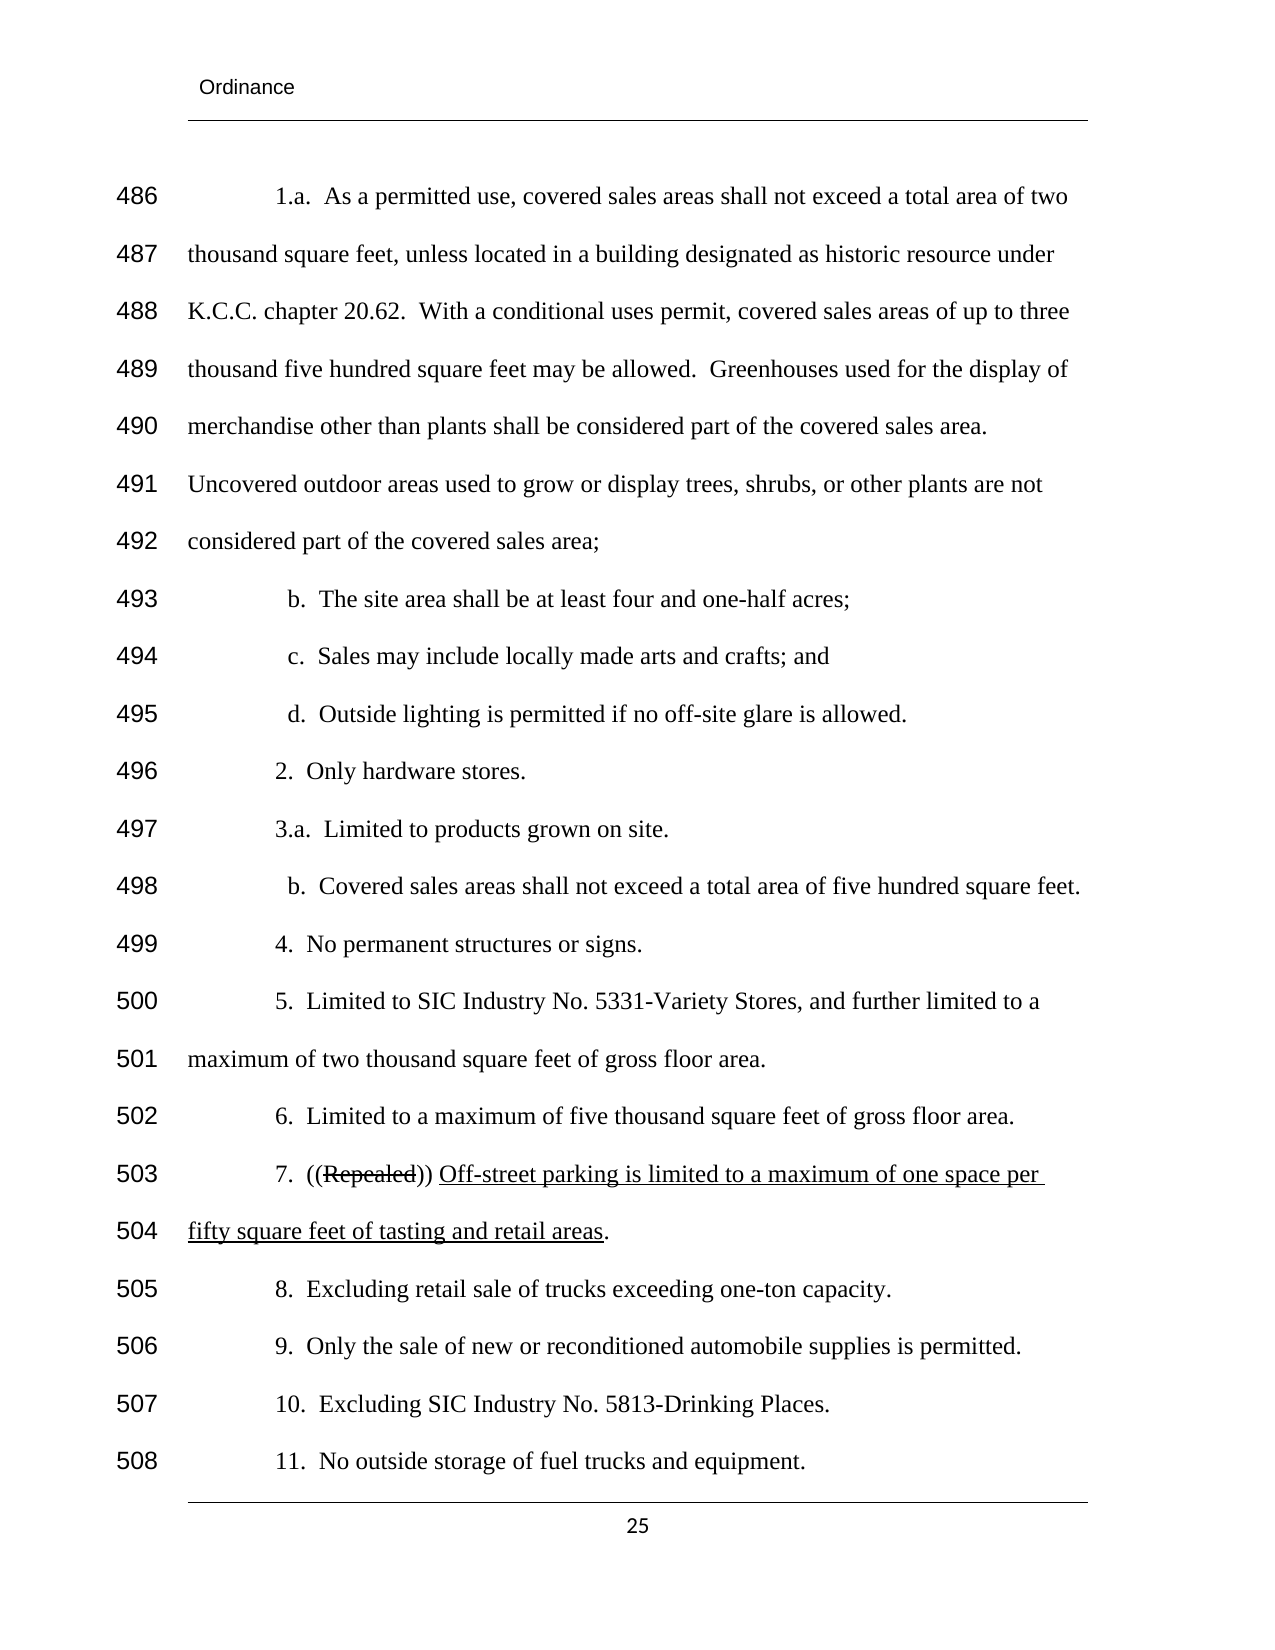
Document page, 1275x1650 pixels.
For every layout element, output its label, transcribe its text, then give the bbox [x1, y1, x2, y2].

text c. Sales may include locally made arts and crafts; and [187, 641, 1087, 670]
text 2. Only hardware stores. [187, 756, 1087, 785]
text b. The site area shall be at least four and one-half acres; [187, 584, 1087, 612]
text b. Covered sales areas shall not exceed a total area of five hundred square feet. [187, 871, 1087, 900]
text 8. Excluding retail sale of trucks exceeding one-ton capacity. [187, 1274, 1087, 1302]
text 7. ((Repealed)) Off-street parking is limited to a maximum of one space per fifty square feet of tasting and retail areas. [187, 1159, 1087, 1245]
text 3.a. Limited to products grown on site. [187, 814, 1087, 842]
text 9. Only the sale of new or reconditioned automobile supplies is permitted. [187, 1331, 1087, 1360]
text 5. Limited to SIC Industry No. 5331-Variety Stores, and further limited to a maximum of two thousand square feet of gross floor area. [187, 986, 1087, 1072]
text 1.a. As a permitted use, covered sales areas shall not exceed a total area of two thousand square feet, unless located in a building designated as historic resource under K.C.C. chapter 20.62. With a conditional uses permit, covered sales areas of up to three thousand five hundred square feet may be allowed. Greenhouses used for the display of merchandise other than plants shall be considered part of the covered sales area. Uncovered outdoor areas used to grow or display trees, shrubs, or other plants are not considered part of the covered sales area; [187, 181, 1087, 555]
text 11. No outside storage of fuel trucks and equipment. [187, 1446, 1087, 1475]
text 6. Limited to a maximum of five thousand square feet of gross floor area. [187, 1101, 1087, 1130]
text 4. No permanent structures or signs. [187, 929, 1087, 957]
text 10. Excluding SIC Industry No. 5813-Drinking Places. [187, 1389, 1087, 1417]
text d. Outside lighting is permitted if no off-site glare is allowed. [187, 699, 1087, 727]
